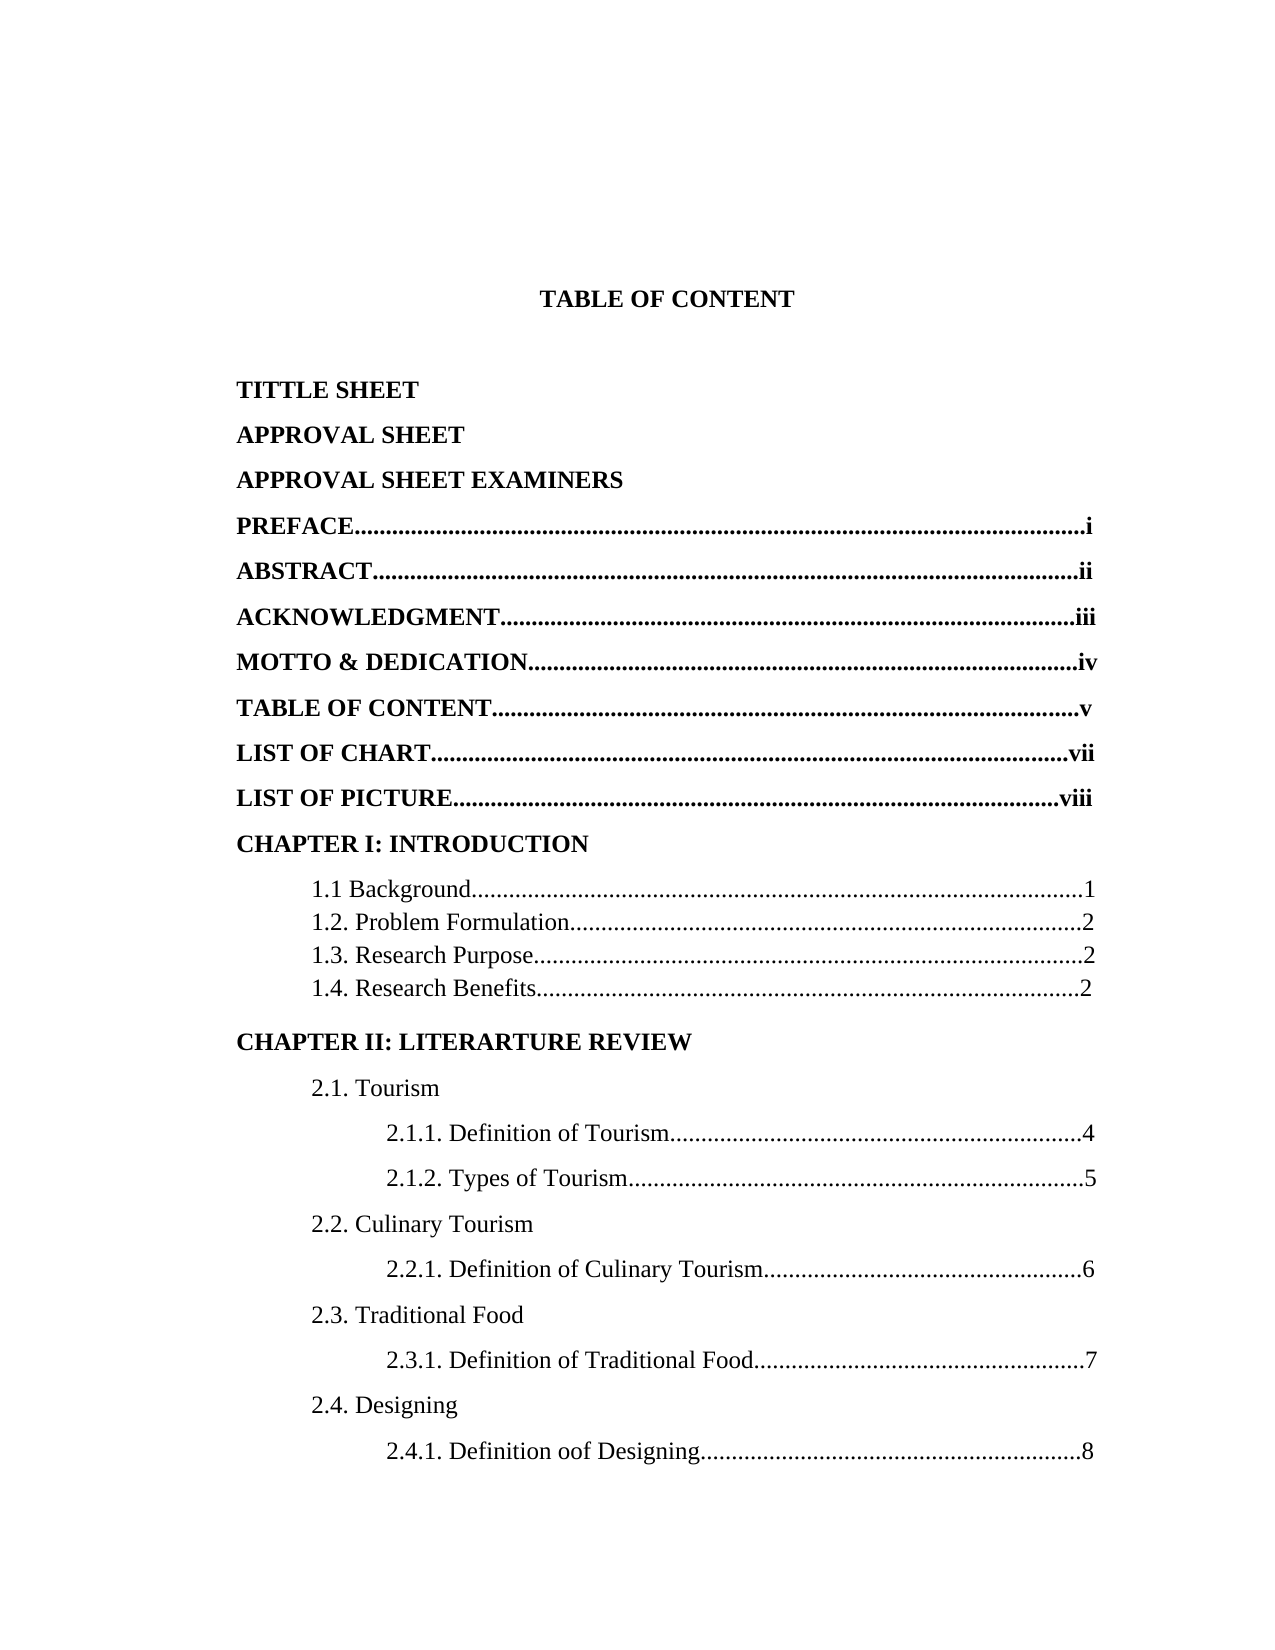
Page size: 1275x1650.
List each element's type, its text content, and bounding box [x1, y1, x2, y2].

text TITTLE SHEET [236, 375, 1098, 403]
list 1.3. Research Purpose........................................................................................2 [311, 940, 1098, 969]
text 2.2. Culinary Tourism [236, 1209, 1098, 1238]
text 2.3.1. Definition of Traditional Food.....................................................7 [236, 1345, 1098, 1374]
text APPROVAL SHEET EXAMINERS [236, 466, 1098, 494]
text 2.4.1. Definition oof Designing.............................................................8 [236, 1436, 1098, 1465]
text 2.1.1. Definition of Tourism..................................................................4 [236, 1118, 1098, 1147]
text ABSTRACT.................................................................................................................ii [236, 556, 1098, 585]
text PREFACE.....................................................................................................................i [236, 511, 1098, 540]
text ACKNOWLEDGMENT............................................................................................iii [236, 602, 1098, 631]
list Background..................................................................................................1 [311, 874, 1098, 903]
text 2.1.2. Types of Tourism.........................................................................5 [236, 1163, 1098, 1192]
text APPROVAL SHEET [236, 420, 1098, 449]
text TABLE OF CONTENT [236, 284, 1098, 313]
text 2.4. Designing [236, 1391, 1098, 1419]
text 2.2.1. Definition of Culinary Tourism...................................................6 [236, 1254, 1098, 1283]
text 2.3. Traditional Food [236, 1300, 1098, 1328]
text LIST OF PICTURE.................................................................................................viii [236, 783, 1098, 812]
list 1.4. Research Benefits.......................................................................................2 [311, 973, 1098, 1002]
text MOTTO & DEDICATION........................................................................................iv [236, 647, 1098, 676]
text LIST OF CHART......................................................................................................vii [236, 738, 1098, 767]
text CHAPTER II: LITERARTURE REVIEW [236, 1027, 1098, 1056]
text CHAPTER I: INTRODUCTION [236, 829, 1098, 858]
text TABLE OF CONTENT..............................................................................................v [236, 693, 1098, 721]
text 2.1. Tourism [236, 1073, 1098, 1101]
list 1.2. Problem Formulation..................................................................................2 [311, 907, 1098, 936]
